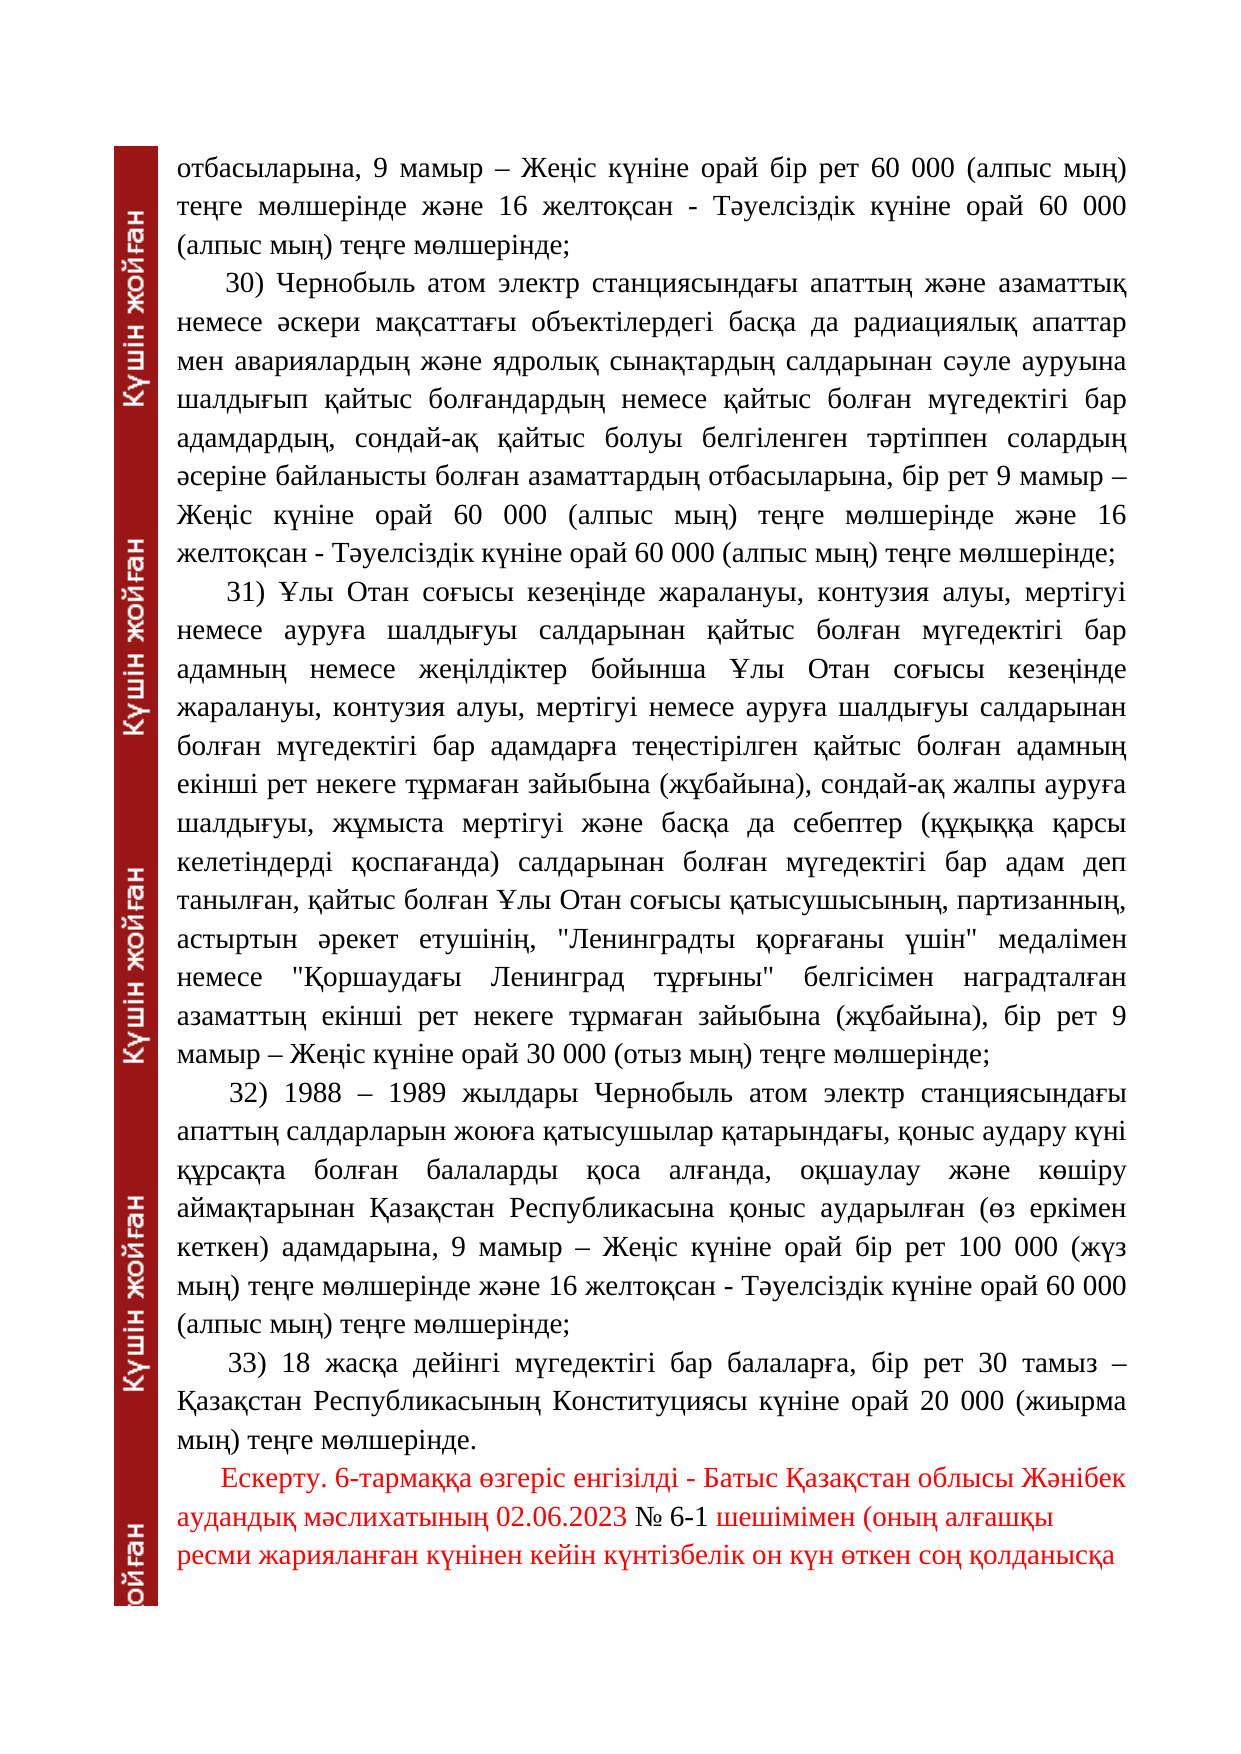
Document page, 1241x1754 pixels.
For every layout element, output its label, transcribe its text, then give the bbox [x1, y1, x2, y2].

text 33) 18 жасқа дейінгі мүгедектігі бар балаларға, бір рет 30 тамыз – Қазақстан Республикасының Конституциясы күніне орай 20 000 (жиырма мың) теңге мөлшерінде. [112, 1345, 1128, 1455]
picture [114, 1455, 158, 1460]
picture [114, 261, 158, 266]
picture [114, 1070, 158, 1075]
text 32) 1988 – 1989 жылдары Чернобыль атом электр станциясындағы апаттың салдарларын жоюға қатысушылар қатарындағы, қоныс аудару күні құрсақта болған балаларды қоса алғанда, оқшаулау және көшіру аймақтарынан Қазақстан Республикасына қоныс аударылған (өз еркімен кеткен) адамдарына, 9 мамыр – Жеңіс күніне орай бір рет 100 000 (жүз мың) теңге мөлшерінде және 16 желтоқсан - Тәуелсіздік күніне орай 60 000 (алпыс мың) теңге мөлшерінде; [112, 1075, 1128, 1340]
picture [114, 569, 158, 574]
picture [114, 1340, 158, 1345]
text 31) Ұлы Отан соғысы кезеңінде жаралануы, контузия алуы, мертігуі немесе ауруға шалдығуы салдарынан қайтыс болған мүгедектігі бар адамның немесе жеңілдіктер бойынша Ұлы Отан соғысы кезеңінде жаралануы, контузия алуы, мертігуі немесе ауруға шалдығуы салдарынан болған мүгедектігі бар адамдарға теңестірілген қайтыс болған адамның екінші рет некеге тұрмаған зайыбына (жұбайына), сондай-ақ жалпы ауруға шалдығуы, жұмыста мертігуі және басқа да себептер (құқыққа қарсы келетіндерді қоспағанда) салдарынан болған мүгедектігі бар адам деп танылған, қайтыс болған Ұлы Отан соғысы қатысушысының, партизанның, астыртын әрекет етушінің, "Ленинградты қорғағаны үшін" медалімен немесе "Қоршаудағы Ленинград тұрғыны" белгісімен наградталған азаматтың екінші рет некеге тұрмаған зайыбына (жұбайына), бір рет 9 мамыр – Жеңіс күніне орай 30 000 (отыз мың) теңге мөлшерінде; [112, 574, 1128, 1070]
picture [114, 146, 158, 150]
picture [114, 1571, 158, 1606]
text 30) Чернобыль атом электр станциясындағы апаттың және азаматтық немесе әскери мақсаттағы объектiлердегi басқа да радиациялық апаттар мен авариялардың және ядролық сынақтардың салдарынан сәуле ауруына шалдығып қайтыс болғандардың немесе қайтыс болған мүгедектігі бар адамдардың, сондай-ақ қайтыс болуы белгiленген тәртiппен солардың әсеріне байланысты болған азаматтардың отбасыларына, бір рет 9 мамыр – Жеңіс күніне орай 60 000 (алпыс мың) теңге мөлшерінде және 16 желтоқсан - Тәуелсіздік күніне орай 60 000 (алпыс мың) теңге мөлшерінде; [112, 266, 1128, 569]
